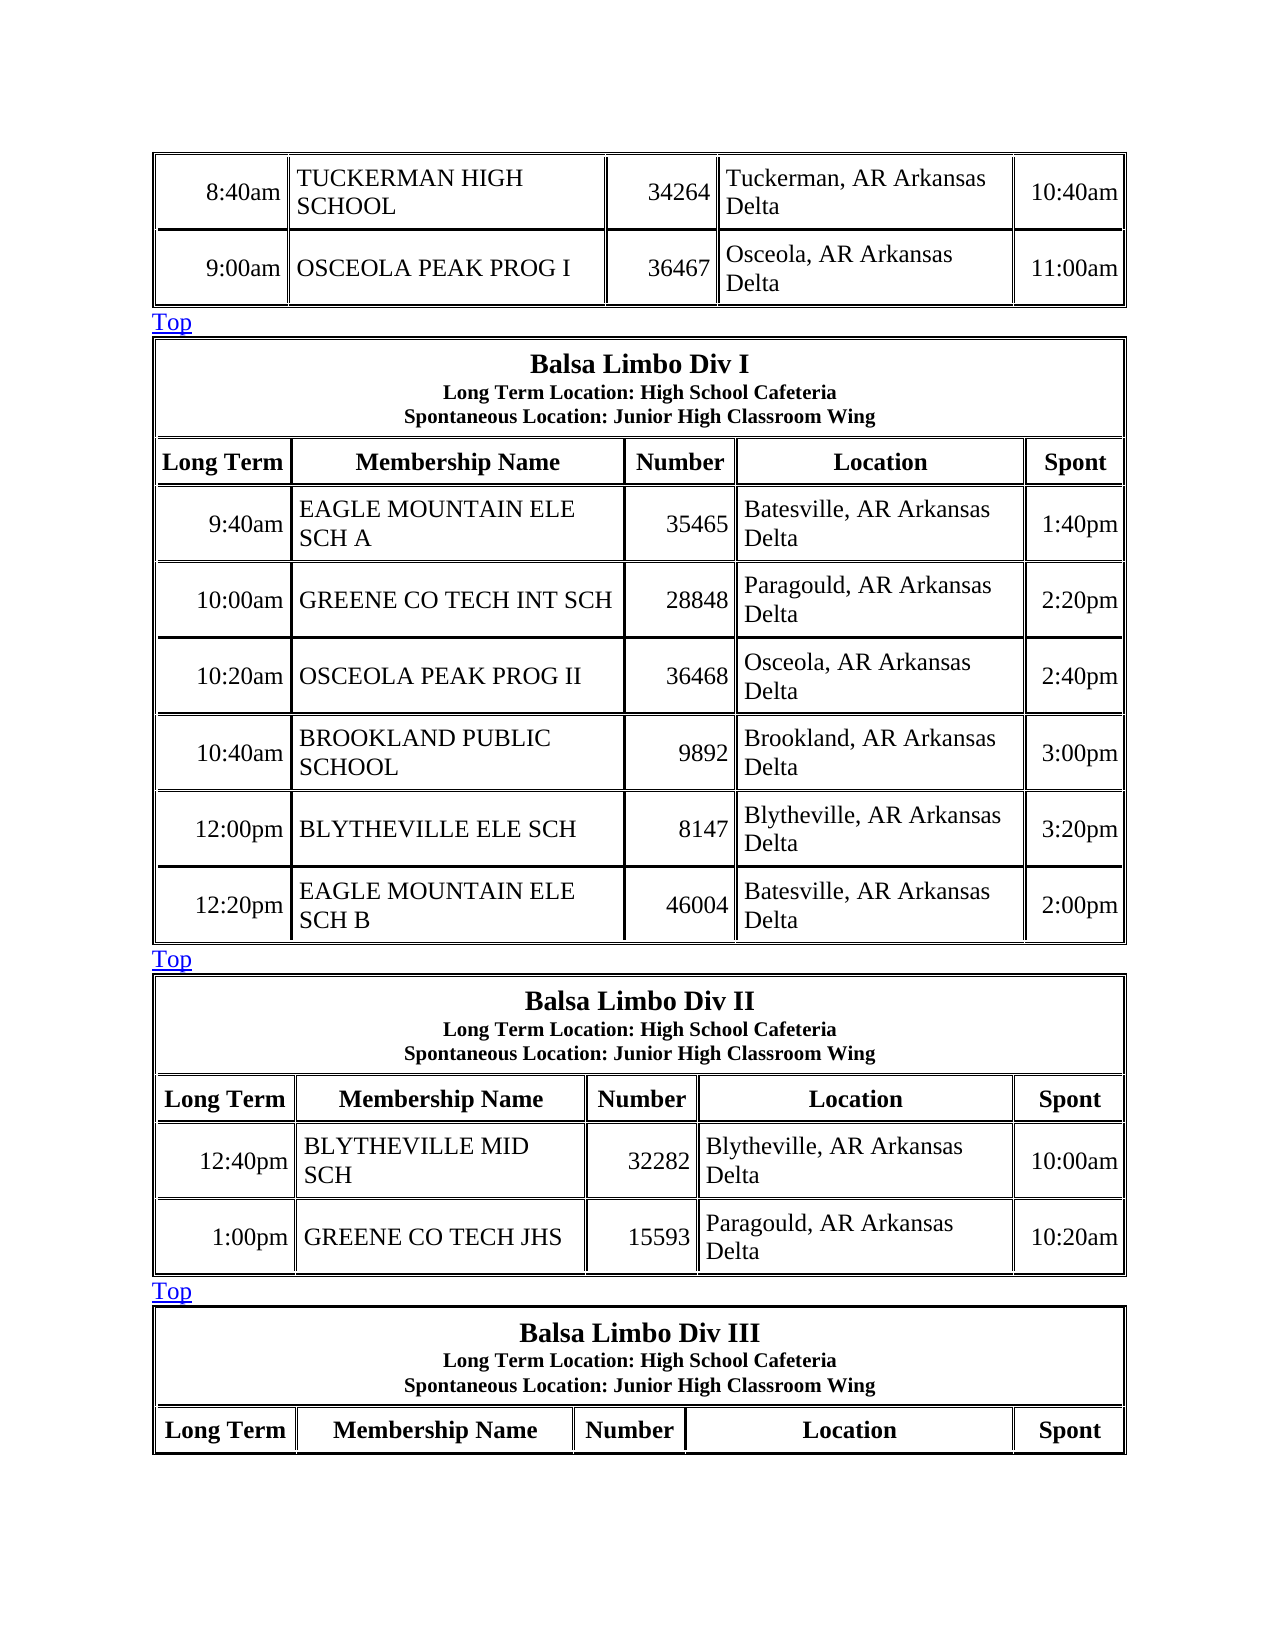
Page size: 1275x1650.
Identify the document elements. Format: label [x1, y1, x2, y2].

table_header [150, 150, 1125, 1457]
